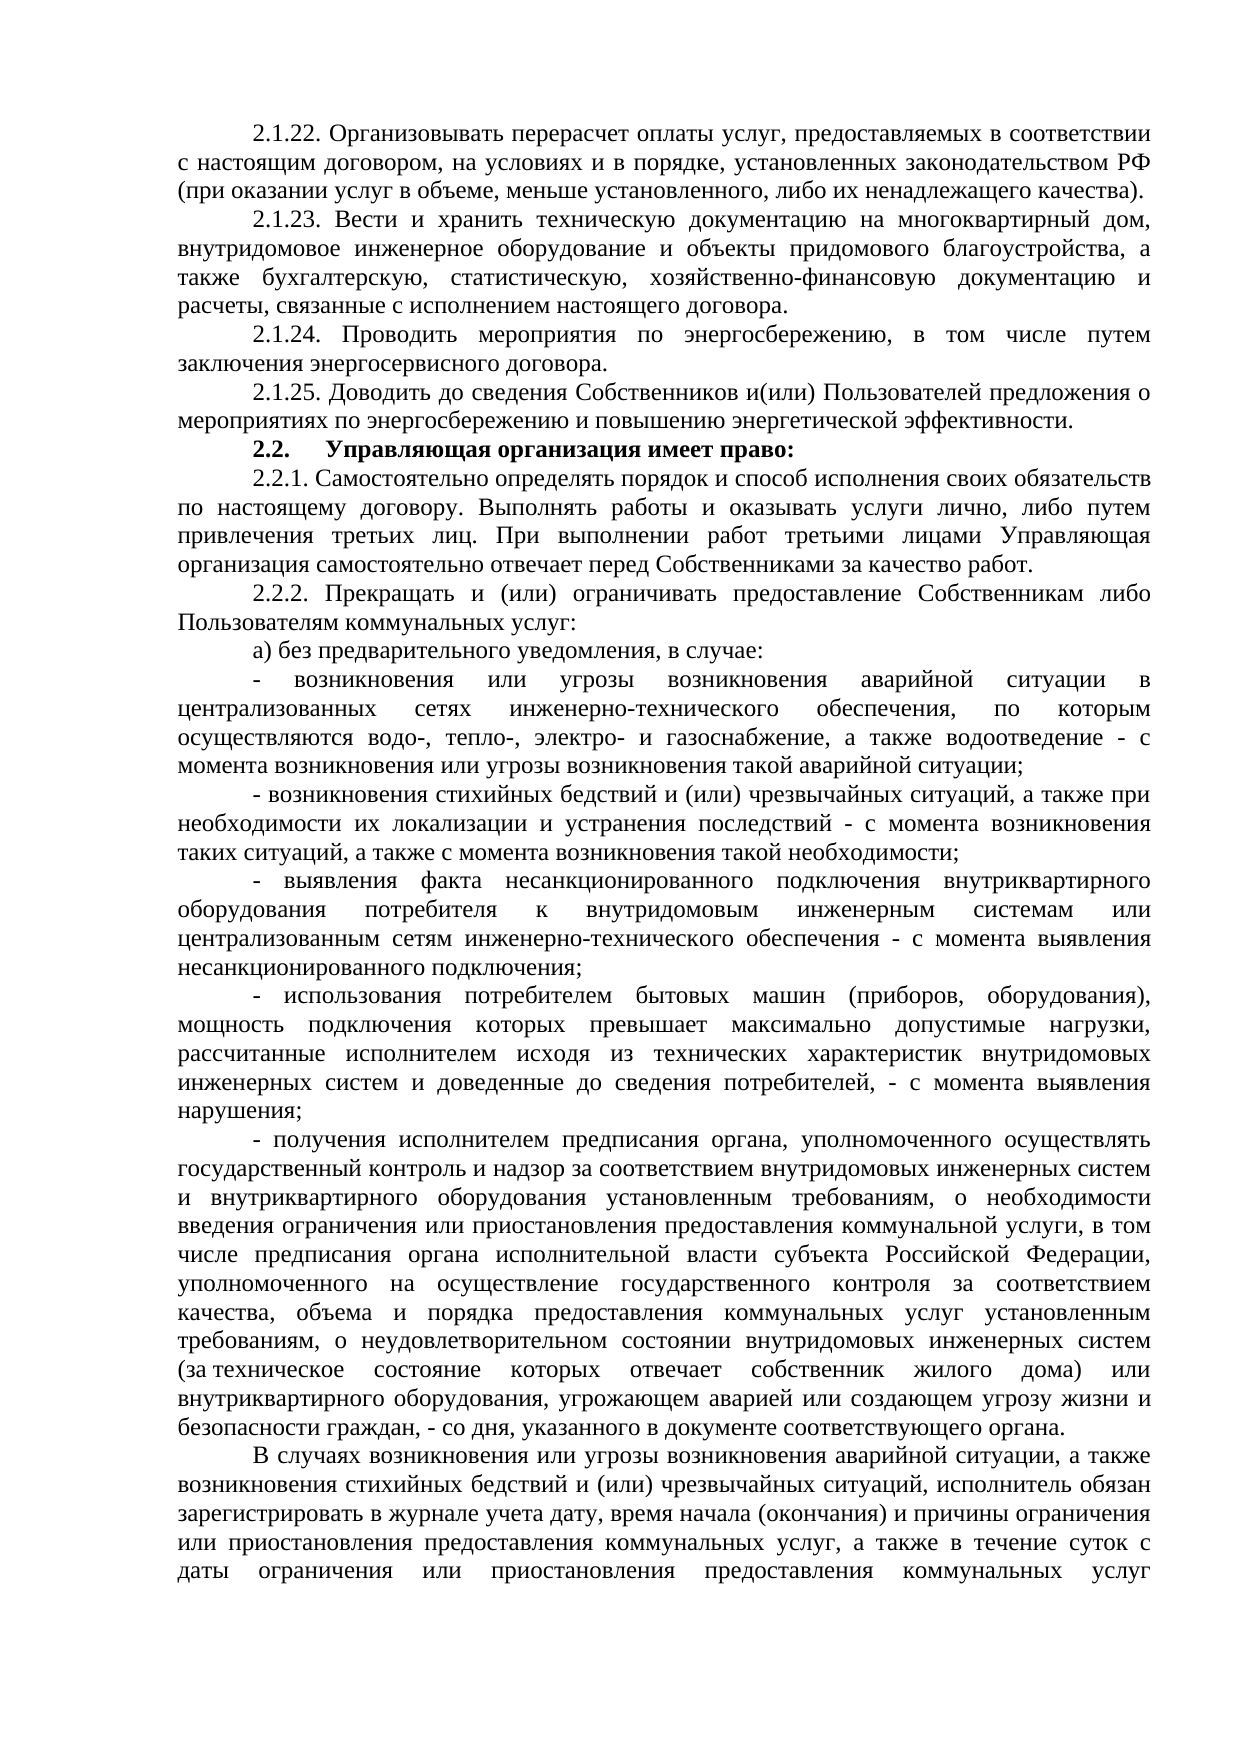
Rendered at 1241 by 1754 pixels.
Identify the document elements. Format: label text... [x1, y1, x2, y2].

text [177, 1441, 1152, 1584]
text 2.2. Управляющая организация имеет право: [177, 434, 1152, 463]
text а) без предварительного уведомления, в случае: [177, 636, 1152, 664]
text 2.1.22. Организовывать перерасчет оплаты услуг, предоставляемых в соответствии с настоящим договором, на условиях и в порядке, установленных законодательством РФ (при оказании услуг в объеме, меньше установленного, либо их ненадлежащего качества). [177, 118, 1152, 204]
text 2.1.23. Вести и хранить техническую документацию на многоквартирный дом, внутридомовое инженерное оборудование и объекты придомового благоустройства, а также бухгалтерскую, статистическую, хозяйственно-финансовую документацию и расчеты, связанные с исполнением настоящего договора. [177, 204, 1152, 319]
text - использования потребителем бытовых машин (приборов, оборудования), мощность подключения которых превышает максимально допустимые нагрузки, рассчитанные исполнителем исходя из технических характеристик внутридомовых инженерных систем и доведенные до сведения потребителей, - с момента выявления нарушения; [177, 981, 1152, 1124]
text 2.2.1. Самостоятельно определять порядок и способ исполнения своих обязательств по настоящему договору. Выполнять работы и оказывать услуги лично, либо путем привлечения третьих лиц. При выполнении работ третьими лицами Управляющая организация самостоятельно отвечает перед Собственниками за качество работ. [177, 463, 1152, 578]
text - выявления факта несанкционированного подключения внутриквартирного оборудования потребителя к внутридомовым инженерным системам или централизованным сетям инженерно-технического обеспечения - с момента выявления несанкционированного подключения; [177, 866, 1152, 981]
text - возникновения стихийных бедствий и (или) чрезвычайных ситуаций, а также при необходимости их локализации и устранения последствий - с момента возникновения таких ситуаций, а также с момента возникновения такой необходимости; [177, 779, 1152, 866]
text 2.1.25. Доводить до сведения Собственников и(или) Пользователей предложения о мероприятиях по энергосбережению и повышению энергетической эффективности. [177, 377, 1152, 434]
text 2.2.2. Прекращать и (или) ограничивать предоставление Собственникам либо Пользователям коммунальных услуг: [177, 578, 1152, 636]
text - получения исполнителем предписания органа, уполномоченного осуществлять государственный контроль и надзор за соответствием внутридомовых инженерных систем и внутриквартирного оборудования установленным требованиям, о необходимости введения ограничения или приостановления предоставления коммунальной услуги, в том числе предписания органа исполнительной власти субъекта Российской Федерации, уполномоченного на осуществление государственного контроля за соответствием качества, объема и порядка предоставления коммунальных услуг установленным требованиям, о неудовлетворительном состоянии внутридомовых инженерных систем (за техническое состояние которых отвечает собственник жилого дома) или внутриквартирного оборудования, угрожающем аварией или создающем угрозу жизни и безопасности граждан, - со дня, указанного в документе соответствующего органа. [177, 1124, 1152, 1441]
text - возникновения или угрозы возникновения аварийной ситуации в централизованных сетях инженерно-технического обеспечения, по которым осуществляются водо-, тепло-, электро- и газоснабжение, а также водоотведение - с момента возникновения или угрозы возникновения такой аварийной ситуации; [177, 664, 1152, 779]
text 2.1.24. Проводить мероприятия по энергосбережению, в том числе путем заключения энергосервисного договора. [177, 319, 1152, 377]
